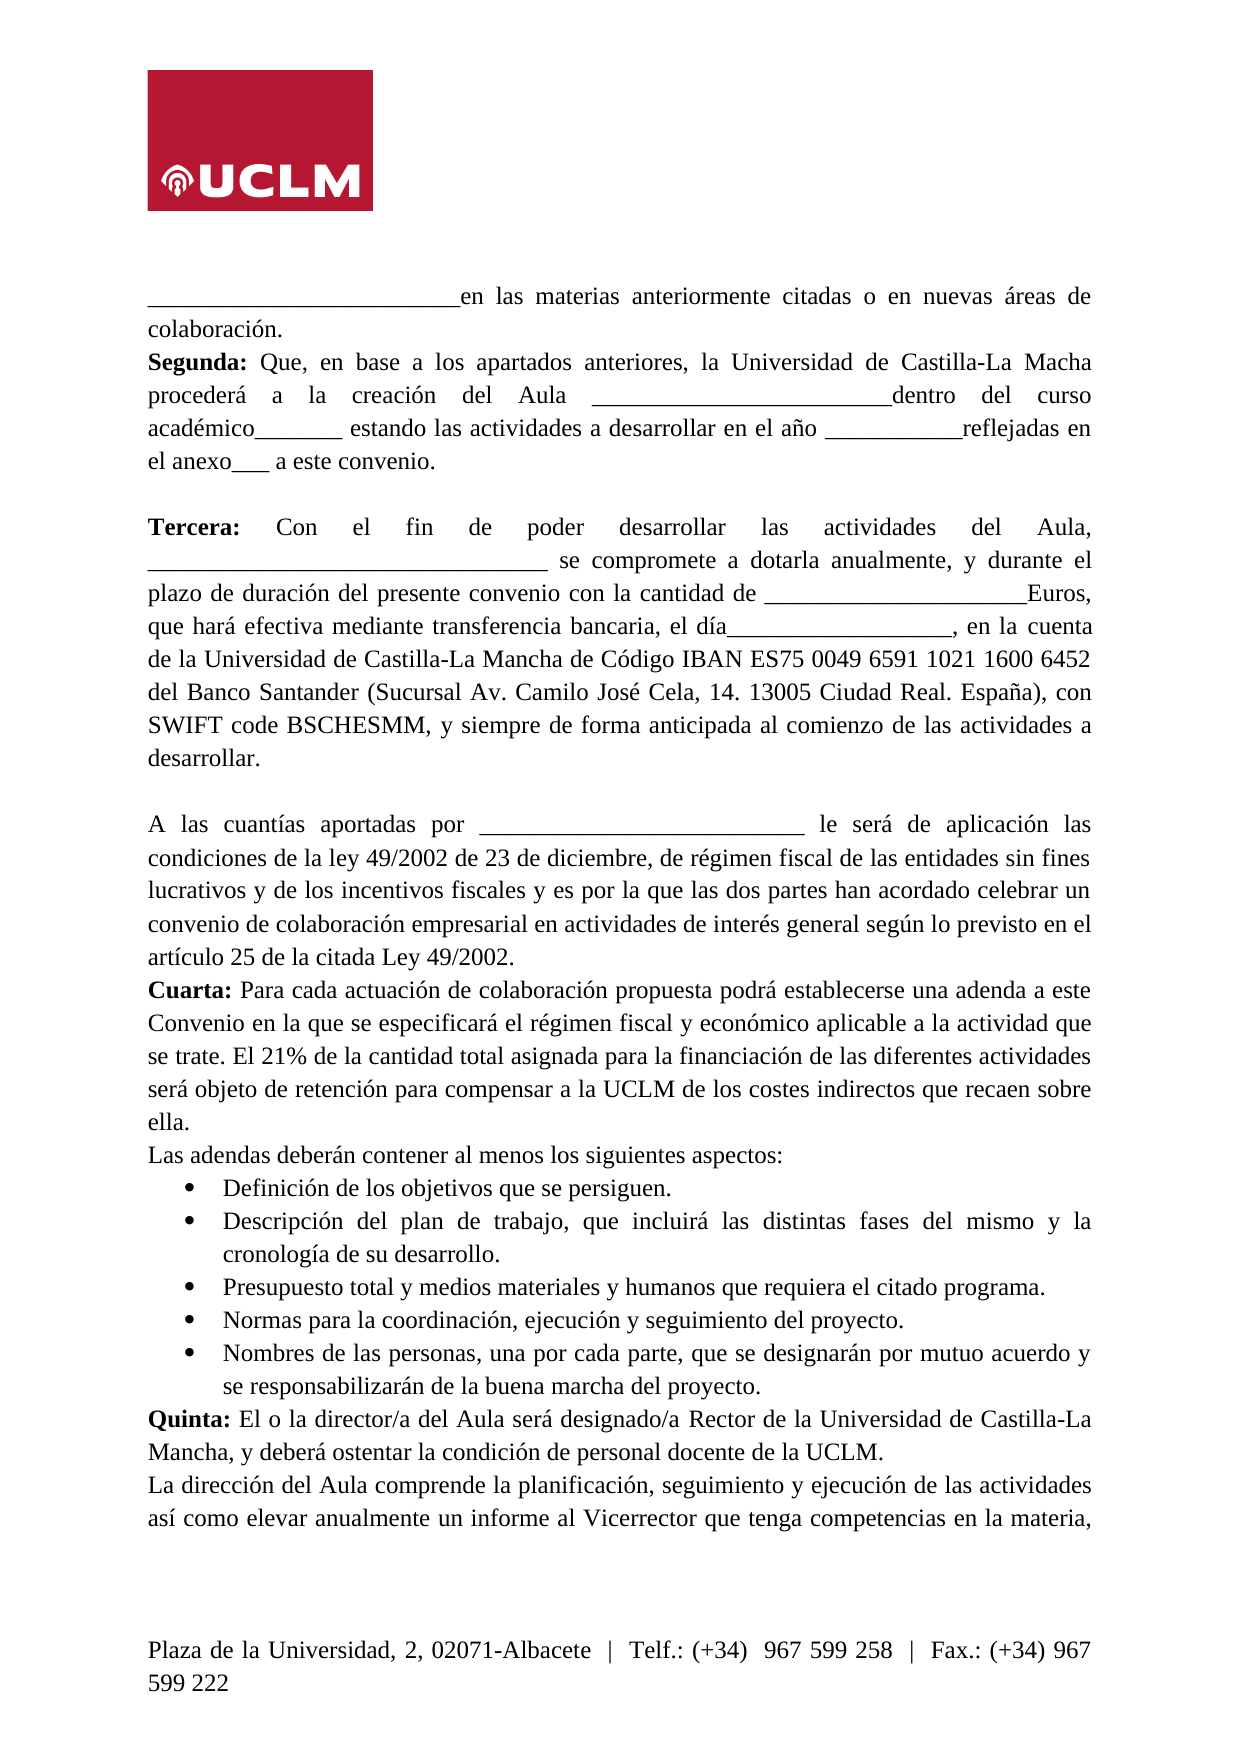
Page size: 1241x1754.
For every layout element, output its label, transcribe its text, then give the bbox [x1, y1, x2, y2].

list Presupuesto total y medios materiales y humanos que requiera el citado programa. [185, 1272, 1092, 1301]
text Segunda: Que, en base a los apartados anteriores, la Universidad de Castilla-La Macha procederá a la creación del Aula ________________________dentro del curso académico_______ estando las actividades a desarrollar en el año ___________reflejadas en el anexo___ a este convenio. [148, 347, 1092, 475]
text Las adendas deberán contener al menos los siguientes aspectos: [148, 1140, 1092, 1168]
text Quinta: El o la director/a del Aula será designado/a Rector de la Universidad de Castilla-La Mancha, y deberá ostentar la condición de personal docente de la UCLM. [148, 1404, 1092, 1466]
text Cuarta: Para cada actuación de colaboración propuesta podrá establecerse una adenda a este Convenio en la que se especificará el régimen fiscal y económico aplicable a la actividad que se trate. El 21% de la cantidad total asignada para la financiación de las diferentes actividades será objeto de retención para compensar a la UCLM de los costes indirectos que recaen sobre ella. [148, 975, 1092, 1136]
text Tercera: Con el fin de poder desarrollar las actividades del Aula, ________________________________ se compromete a dotarla anualmente, y durante el plazo de duración del presente convenio con la cantidad de _____________________Euros, que hará efectiva mediante transferencia bancaria, el día__________________, en la cuenta de la Universidad de Castilla-La Mancha de Código IBAN ES75 0049 6591 1021 1600 6452 del Banco Santander (Sucursal Av. Camilo José Cela, 14. 13005 Ciudad Real. España), con SWIFT code BSCHESMM, y siempre de forma anticipada al comienzo de las actividades a desarrollar. [148, 512, 1092, 772]
list Nombres de las personas, una por cada parte, que se designarán por mutuo acuerdo y se responsabilizarán de la buena marcha del proyecto. [185, 1338, 1092, 1400]
list Descripción del plan de trabajo, que incluirá las distintas fases del mismo y la cronología de su desarrollo. [185, 1206, 1092, 1268]
list Definición de los objetivos que se persiguen. [185, 1173, 1092, 1202]
text A las cuantías aportadas por __________________________ le será de aplicación las condiciones de la ley 49/2002 de 23 de diciembre, de régimen fiscal de las entidades sin fines lucrativos y de los incentivos fiscales y es por la que las dos partes han acordado celebrar un convenio de colaboración empresarial en actividades de interés general según lo previsto en el artículo 25 de la citada Ley 49/2002. [148, 809, 1092, 970]
picture [147, 70, 373, 211]
list Normas para la coordinación, ejecución y seguimiento del proyecto. [185, 1305, 1092, 1334]
